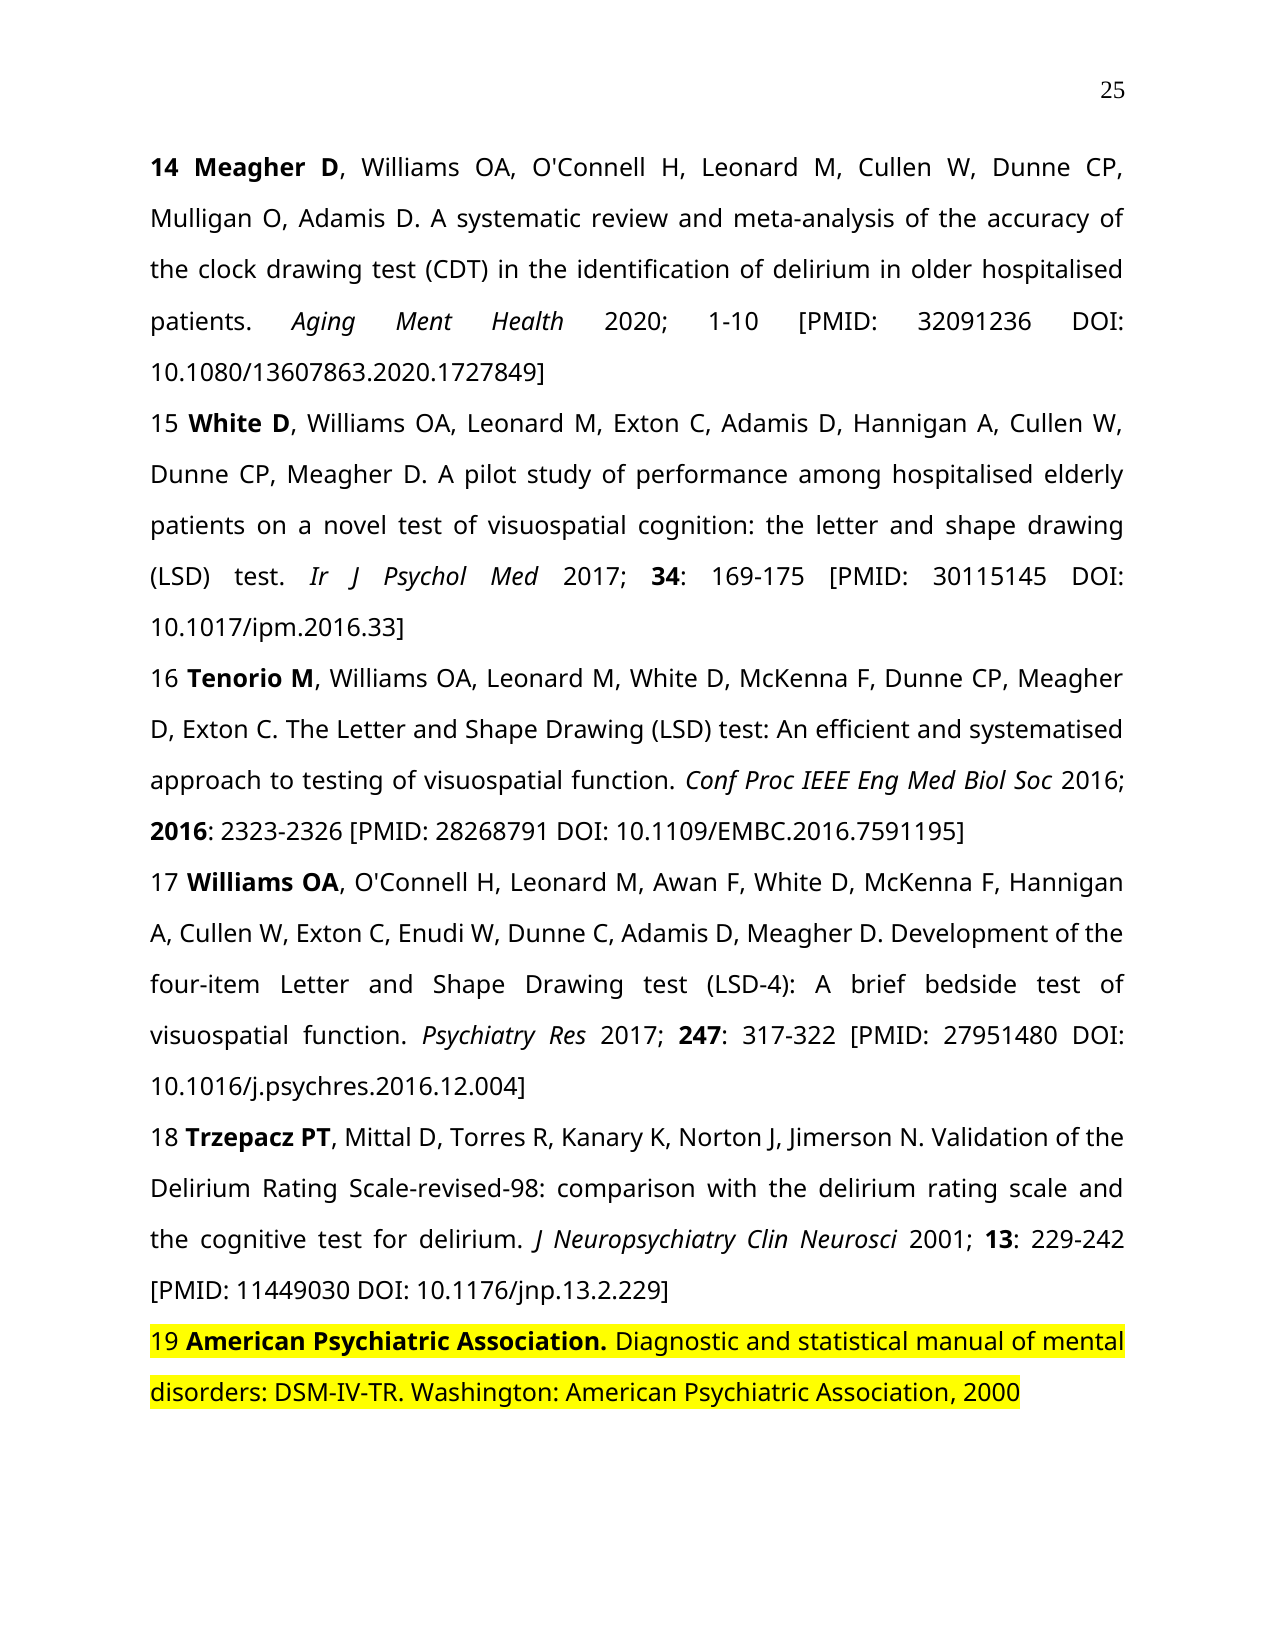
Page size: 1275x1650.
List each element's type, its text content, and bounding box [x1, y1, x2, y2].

text 14 Meagher D, Williams OA, O'Connell H, Leonard M, Cullen W, Dunne CP, Mulligan O, Adamis D. A systematic review and meta-analysis of the accuracy of the clock drawing test (CDT) in the identification of delirium in older hospitalised patients. Aging Ment Health 2020; 1-10 [PMID: 32091236 DOI: 10.1080/13607863.2020.1727849] [150, 150, 1125, 388]
text 16 Tenorio M, Williams OA, Leonard M, White D, McKenna F, Dunne CP, Meagher D, Exton C. The Letter and Shape Drawing (LSD) test: An efficient and systematised approach to testing of visuospatial function. Conf Proc IEEE Eng Med Biol Soc 2016; 2016: 2323-2326 [PMID: 28268791 DOI: 10.1109/EMBC.2016.7591195] [150, 660, 1125, 848]
text 17 Williams OA, O'Connell H, Leonard M, Awan F, White D, McKenna F, Hannigan A, Cullen W, Exton C, Enudi W, Dunne C, Adamis D, Meagher D. Development of the four-item Letter and Shape Drawing test (LSD-4): A brief bedside test of visuospatial function. Psychiatry Res 2017; 247: 317-322 [PMID: 27951480 DOI: 10.1016/j.psychres.2016.12.004] [150, 864, 1125, 1103]
text 15 White D, Williams OA, Leonard M, Exton C, Adamis D, Hannigan A, Cullen W, Dunne CP, Meagher D. A pilot study of performance among hospitalised elderly patients on a novel test of visuospatial cognition: the letter and shape drawing (LSD) test. Ir J Psychol Med 2017; 34: 169-175 [PMID: 30115145 DOI: 10.1017/ipm.2016.33] [150, 405, 1125, 643]
text 18 Trzepacz PT, Mittal D, Torres R, Kanary K, Norton J, Jimerson N. Validation of the Delirium Rating Scale-revised-98: comparison with the delirium rating scale and the cognitive test for delirium. J Neuropsychiatry Clin Neurosci 2001; 13: 229-242 [PMID: 11449030 DOI: 10.1176/jnp.13.2.229] [150, 1120, 1125, 1307]
text 19 American Psychiatric Association. Diagnostic and statistical manual of mental disorders: DSM-IV-TR. Washington: American Psychiatric Association, 2000 [150, 1358, 1125, 1409]
